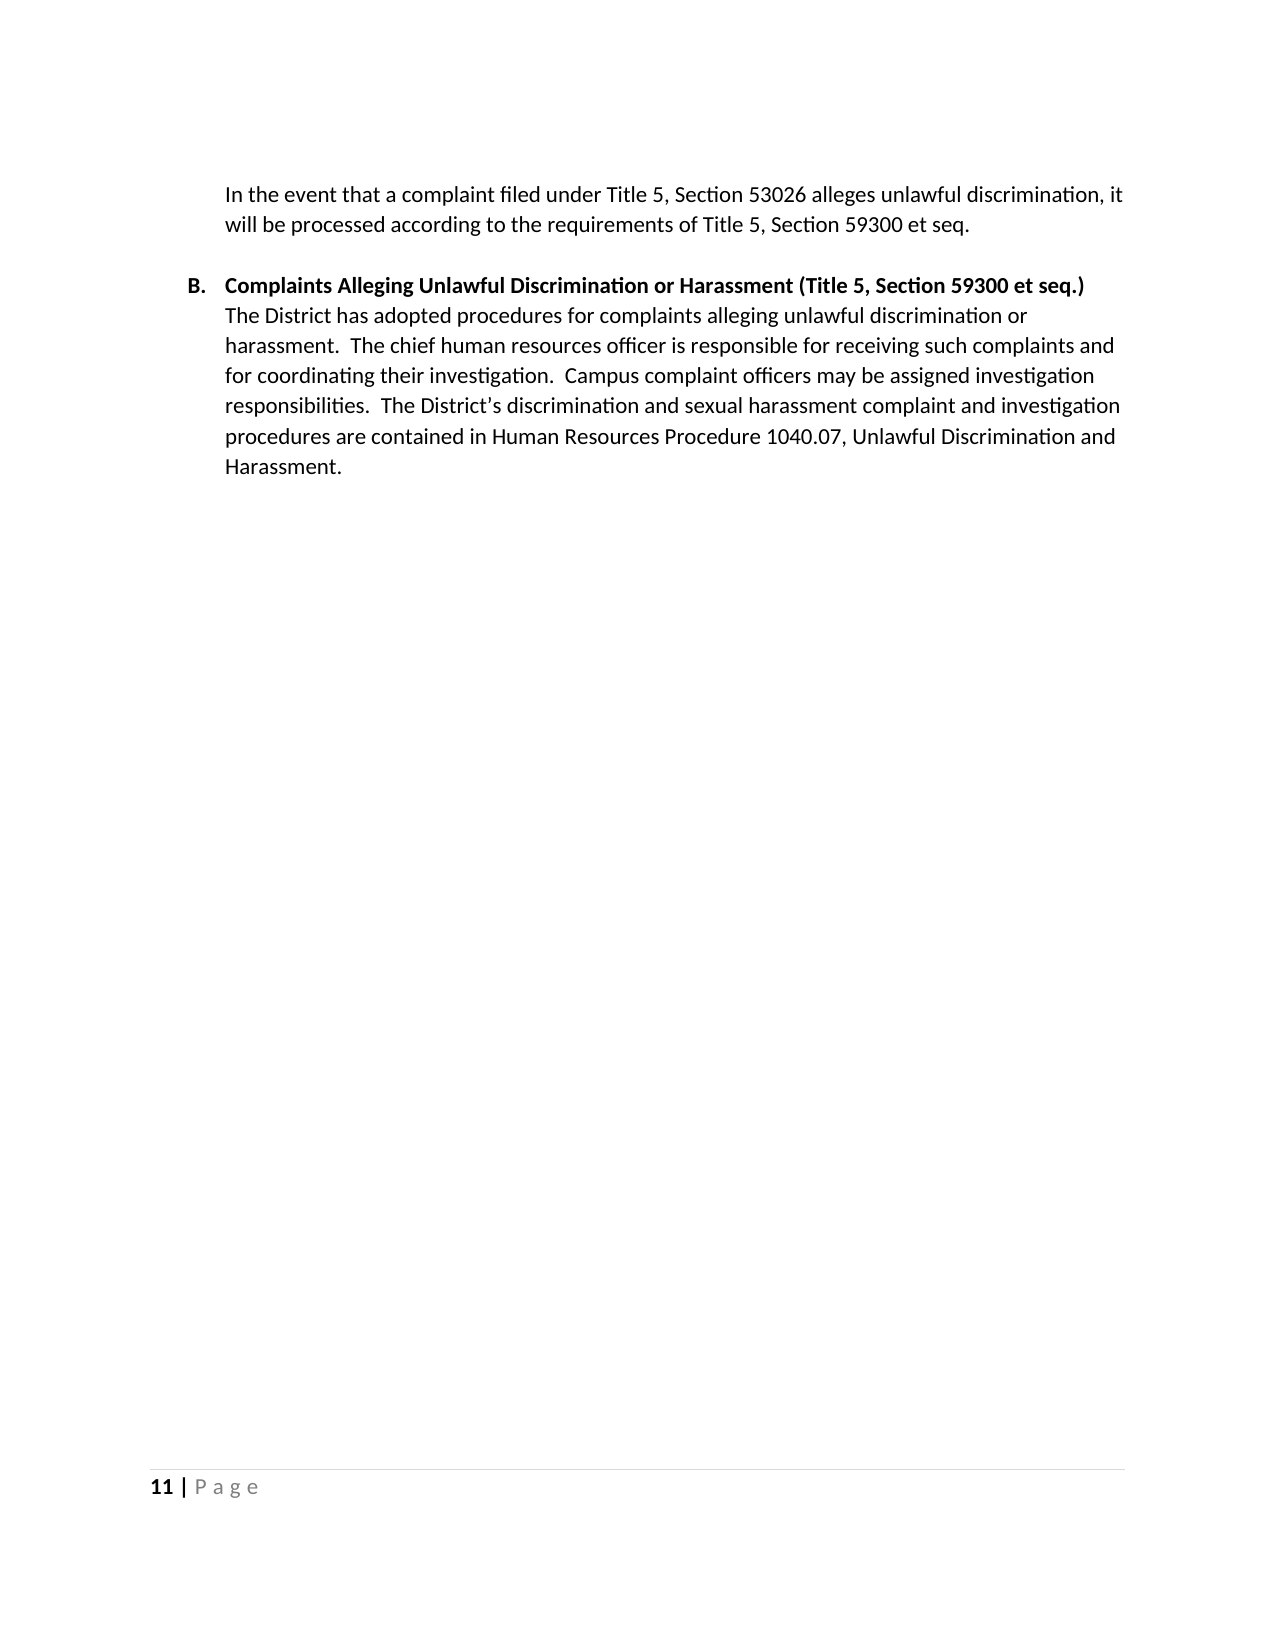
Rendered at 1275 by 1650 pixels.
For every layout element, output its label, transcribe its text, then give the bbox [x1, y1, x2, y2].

list The District has adopted procedures for complaints alleging unlawful discrimination or harassment. The chief human resources officer is responsible for receiving such complaints and for coordinating their investigation. Campus complaint officers may be assigned investigation responsibilities. The District’s discrimination and sexual harassment complaint and investigation procedures are contained in Human Resources Procedure 1040.07, Unlawful Discrimination and Harassment. [225, 301, 1125, 480]
list Complaints Alleging Unlawful Discrimination or Harassment (Title 5, Section 59300 et seq.) [187, 271, 1125, 299]
text In the event that a complaint filed under Title 5, Section 53026 alleges unlawful discrimination, it will be processed according to the requirements of Title 5, Section 59300 et seq. [225, 180, 1125, 238]
